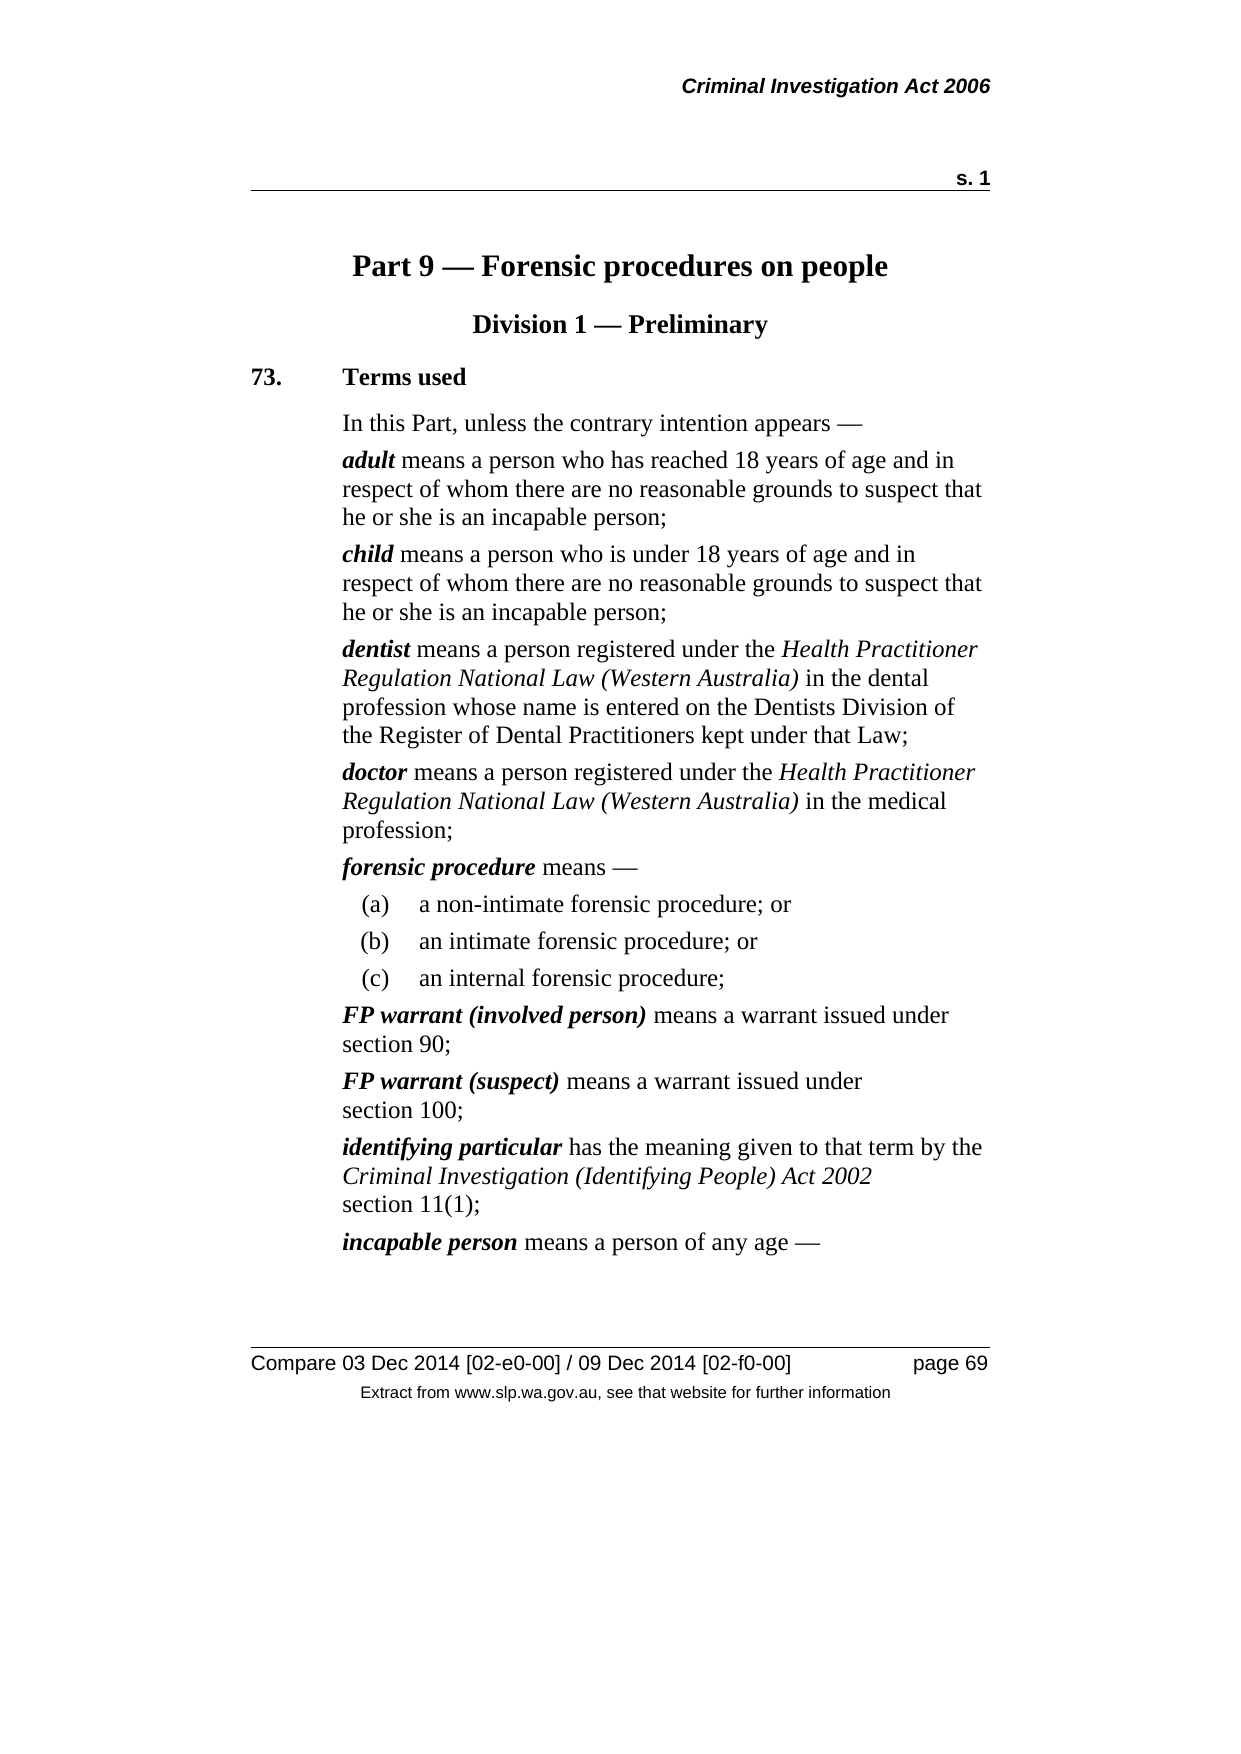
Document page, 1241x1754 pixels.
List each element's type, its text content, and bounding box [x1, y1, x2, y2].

text doctor means a person registered under the Health Practitioner Regulation National Law () in the medical profession; [251, 757, 990, 844]
subtitle Division 1 — Preliminary [251, 308, 990, 339]
text (b) an intimate forensic procedure; or [251, 926, 990, 955]
text incapable person means a person of any age — [251, 1227, 990, 1255]
subtitle Part 9 — Forensic procedures on people [251, 247, 990, 283]
text FP warrant (suspect) means a warrant issued under section 100; [251, 1066, 990, 1124]
text identifying particular has the meaning given to that term by the Criminal Investigation (Identifying People) Act 2002 section 11(1); [251, 1132, 990, 1218]
text adult means a person who has reached 18 years of age and in respect of whom there are no reasonable grounds to suspect that he or she is an incapable person; [251, 445, 990, 531]
text In this Part, unless the contrary intention appears — [251, 408, 990, 437]
text FP warrant (involved person) means a warrant issued under section 90; [251, 1000, 990, 1058]
text child means a person who is under 18 years of age and in respect of whom there are no reasonable grounds to suspect that he or she is an incapable person; [251, 539, 990, 626]
text (c) an internal forensic procedure; [251, 963, 990, 992]
subtitle 73. Terms used [251, 362, 990, 391]
text dentist means a person registered under the Health Practitioner Regulation National Law () in the dental profession whose name is entered on the Dentists Division of the Register of Dental Practitioners kept under that Law; [251, 634, 990, 749]
text (a) a non-intimate forensic procedure; or [251, 889, 990, 918]
text forensic procedure means — [251, 852, 990, 881]
